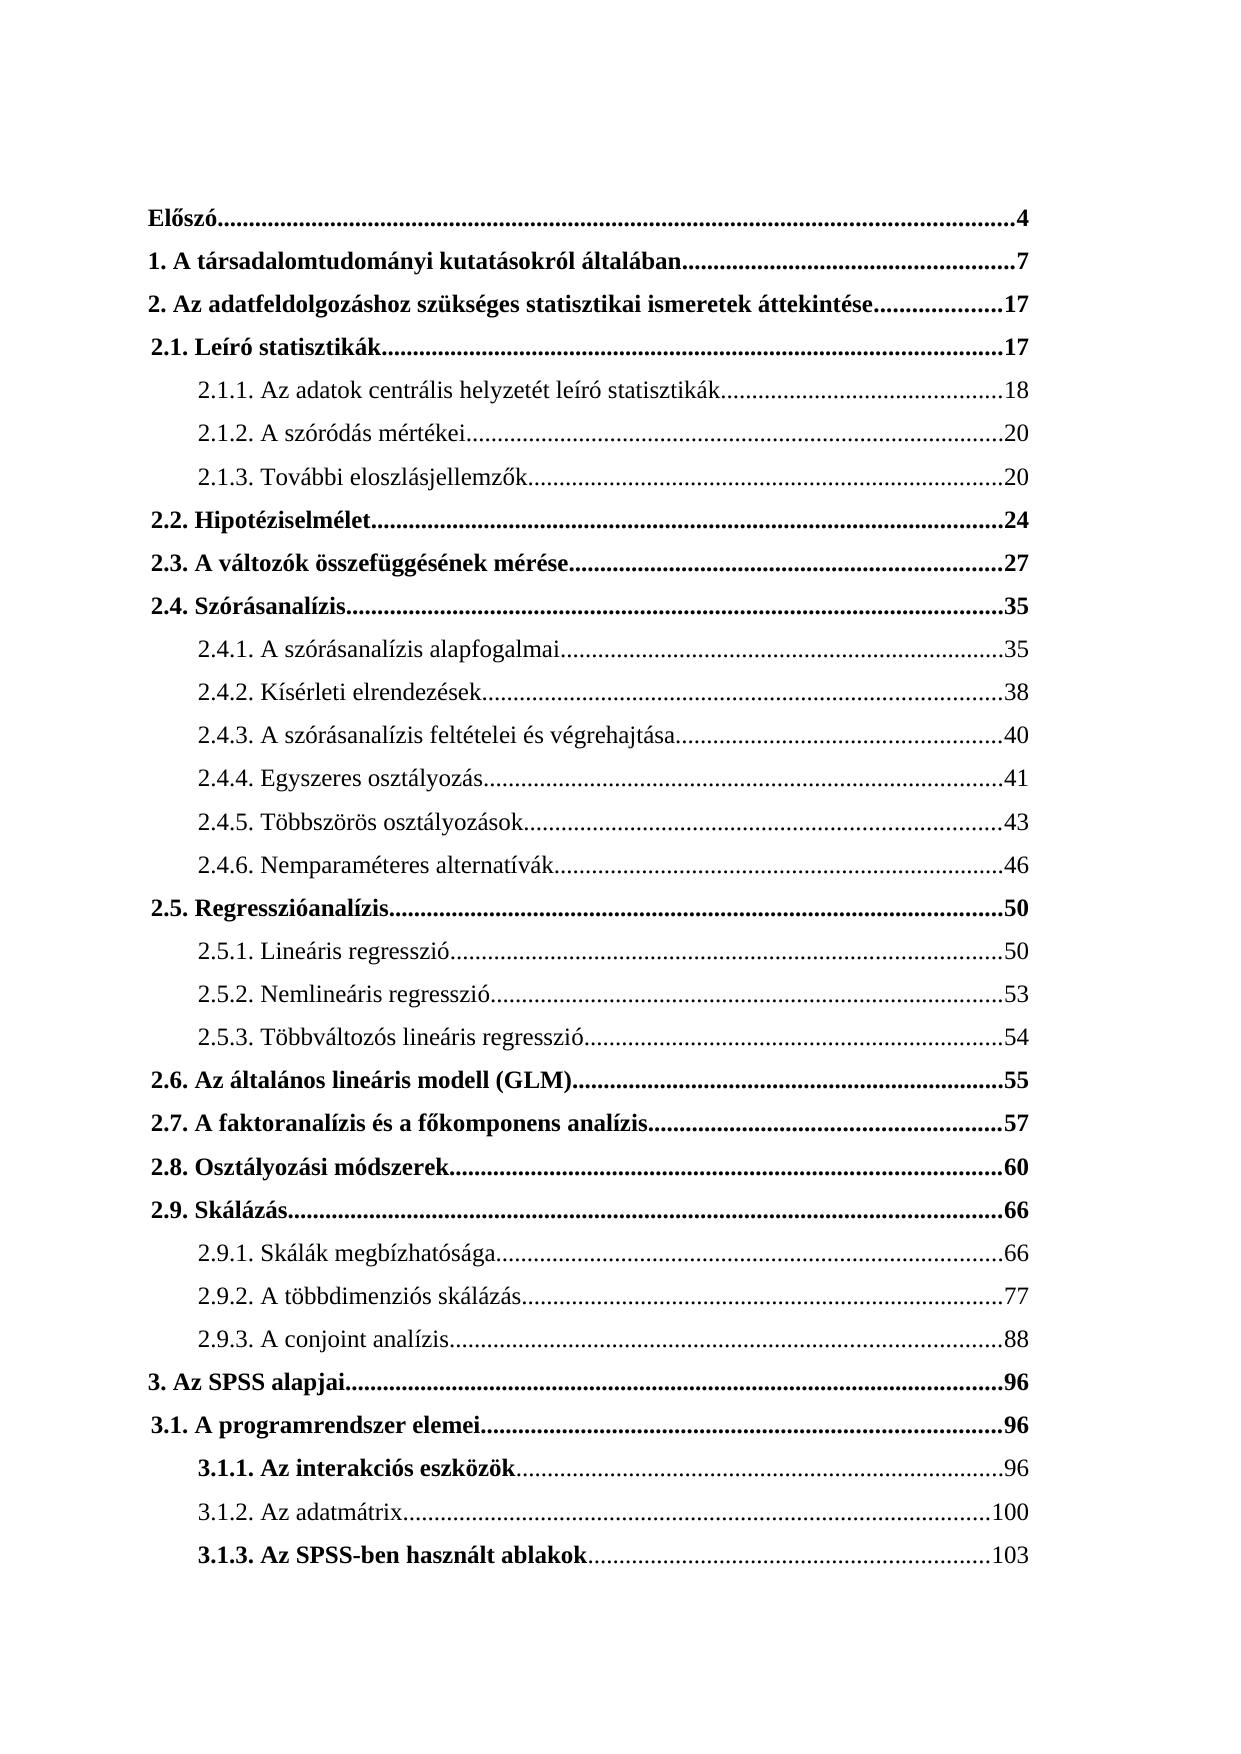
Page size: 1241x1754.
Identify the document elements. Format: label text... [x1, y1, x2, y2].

text 2.2. Hipotéziselmélet 24 [151, 505, 1139, 533]
text 2. Az adatfeldolgozáshoz szükséges statisztikai ismeretek áttekintése 17 [148, 289, 1139, 318]
text 2.9.2. A többdimenziós skálázás 77 [198, 1281, 1092, 1310]
text 2.1.3. További eloszlásjellemzők 20 [198, 462, 1092, 490]
text 2.9.3. A conjoint analízis 88 [198, 1324, 1092, 1353]
text 3. Az SPSS alapjai 96 [148, 1367, 1139, 1396]
text 2.5.3. Többváltozós lineáris regresszió 54 [198, 1022, 1092, 1051]
text 2.4.6. Nemparaméteres alternatívák 46 [198, 850, 1092, 878]
text 2.5. Regresszióanalízis 50 [151, 893, 1139, 922]
text 2.4.3. A szórásanalízis feltételei és végrehajtása 40 [198, 720, 1092, 749]
text 2.3. A változók összefüggésének mérése 27 [151, 548, 1139, 577]
text 2.4.1. A szórásanalízis alapfogalmai 35 [198, 634, 1092, 663]
text 2.9.1. Skálák megbízhatósága 66 [198, 1238, 1092, 1267]
text 2.6. Az általános lineáris modell (GLM) 55 [151, 1065, 1139, 1094]
text 2.1. Leíró statisztikák 17 [151, 332, 1139, 361]
text 2.1.1. Az adatok centrális helyzetét leíró statisztikák 18 [198, 375, 1092, 404]
text 3.1.1. Az interakciós eszközök 96 [198, 1453, 1092, 1482]
text 2.9. Skálázás 66 [151, 1195, 1139, 1223]
text 1. A társadalomtudományi kutatásokról általában 7 [148, 246, 1139, 275]
text 3.1. A programrendszer elemei 96 [151, 1410, 1139, 1439]
text 2.1.2. A szóródás mértékei 20 [198, 418, 1092, 447]
text 2.4.2. Kísérleti elrendezések 38 [198, 677, 1092, 706]
text 2.4.5. Többszörös osztályozások 43 [198, 807, 1092, 835]
text 2.5.2. Nemlineáris regresszió 53 [198, 979, 1092, 1008]
text 2.7. A faktoranalízis és a főkomponens analízis 57 [151, 1108, 1139, 1137]
text 2.4. Szórásanalízis 35 [151, 591, 1139, 620]
text Előszó 4 [148, 203, 1139, 232]
text 2.4.4. Egyszeres osztályozás 41 [198, 763, 1092, 792]
text 3.1.3. Az SPSS-ben használt ablakok 103 [198, 1540, 1092, 1568]
text 2.5.1. Lineáris regresszió 50 [198, 936, 1092, 965]
text 2.8. Osztályozási módszerek 60 [151, 1152, 1139, 1180]
text 3.1.2. Az adatmátrix 100 [198, 1497, 1092, 1525]
